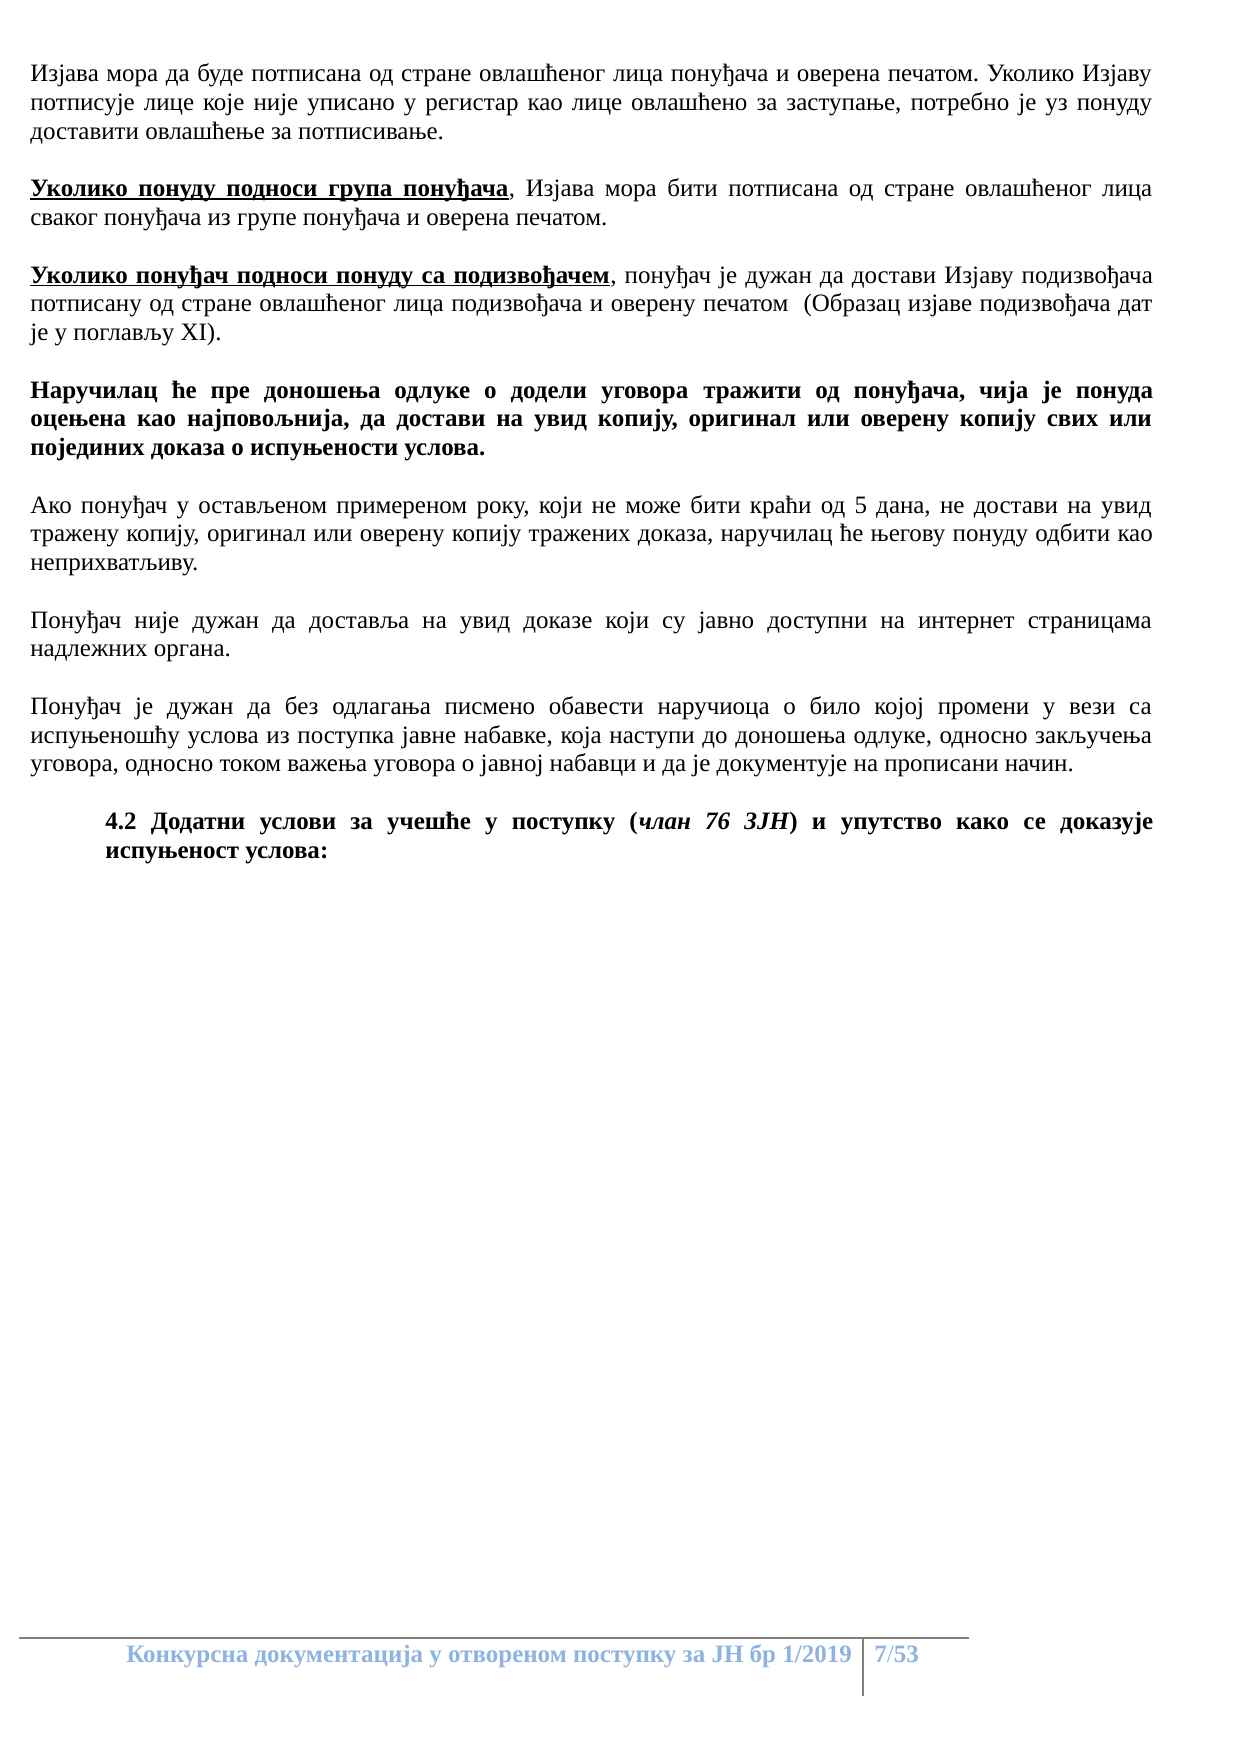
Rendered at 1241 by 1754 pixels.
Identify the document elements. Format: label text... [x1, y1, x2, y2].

text Понуђач није дужан да доставља на увид доказе који су јавно доступни на интернет страницама надлежних органа. [30, 605, 1153, 662]
text Наручилац ће пре доношења одлуке о додели уговора тражити од понуђача, чија је понуда оцењена као најповољнија, да достави на увид копију, оригинал или оверену копију свих или појединих доказа о испуњености услова. [30, 375, 1153, 461]
text Уколико понуђач подноси понуду са подизвођачем, понуђач је дужан да достави Изјаву подизвођача потписану од стране овлашћеног лица подизвођача и оверену печатом (Образац изјаве подизвођача дат је у поглављу XI). [30, 260, 1153, 346]
text Изјава мора да буде потписана од стране овлашћеног лица понуђача и оверена печатом. Уколико Изјаву потписује лице које није уписано у регистар као лице овлашћено за заступање, потребно је уз понуду доставити овлашћење за потписивање. [30, 58, 1153, 145]
text Ако понуђач у остављеном примереном року, који не може бити краћи од 5 дана, не достави на увид тражену копију, оригинал или оверену копију тражених доказа, наручилац ће његову понуду одбити као неприхватљиву. [30, 490, 1153, 576]
text Понуђач је дужан да без одлагања писмено обавести наручиоца о било којој промени у вези са испуњеношћу услова из поступка јавне набавке, која наступи до доношења одлуке, односно закључења уговора, односно током важења уговора о јавној набавци и да је документује на прописани начин. [30, 691, 1153, 777]
text Уколико понуду подноси група понуђача, Изјава мора бити потписана од стране овлашћеног лица сваког понуђача из групе понуђача и оверена печатом. [30, 173, 1153, 231]
list 4.2 Додатни услови за учешће у поступку (члан 76 ЗЈН) и упутство како се доказује испуњеност услова: [105, 806, 1153, 863]
